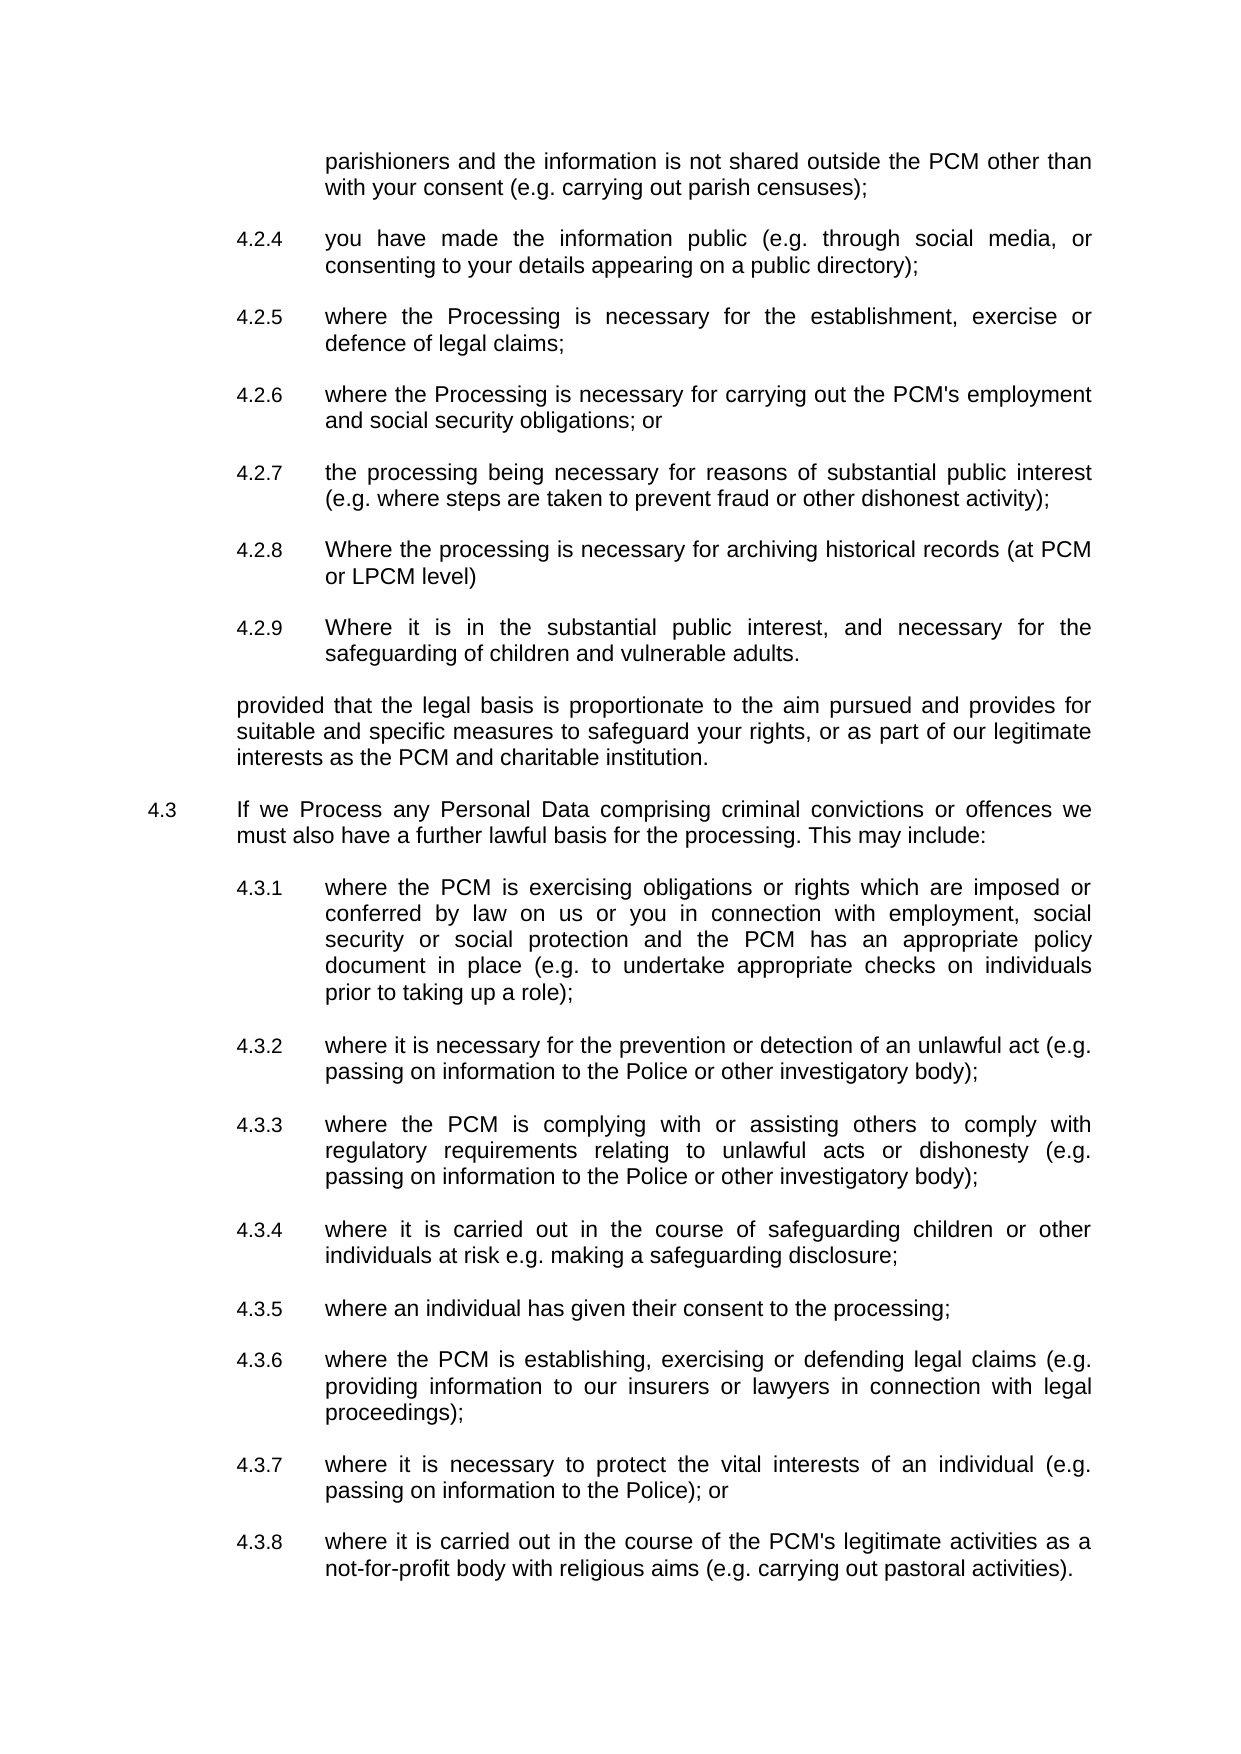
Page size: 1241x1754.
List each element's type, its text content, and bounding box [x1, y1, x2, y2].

list where the PCM is establishing, exercising or defending legal claims (e.g. providing information to our insurers or lawyers in connection with legal proceedings); [236, 1346, 1092, 1426]
list provided that the legal basis is proportionate to the aim pursued and provides for suitable and specific measures to safeguard your rights, or as part of our legitimate interests as the PCM and charitable institution. [236, 692, 1092, 771]
list Where the processing is necessary for archiving historical records (at PCM or LPCM level) [236, 536, 1092, 589]
list where the PCM is exercising obligations or rights which are imposed or conferred by law on us or you in connection with employment, social security or social protection and the PCM has an appropriate policy document in place (e.g. to undertake appropriate checks on individuals prior to taking up a role); [236, 873, 1092, 1005]
list where the PCM is complying with or assisting others to comply with regulatory requirements relating to unlawful acts or dishonesty (e.g. passing on information to the Police or other investigatory body); [236, 1111, 1092, 1190]
list the processing being necessary for reasons of substantial public interest (e.g. where steps are taken to prevent fraud or other dishonest activity); [236, 458, 1092, 511]
list where the Processing is necessary for the establishment, exercise or defence of legal claims; [236, 303, 1092, 356]
list where it is carried out in the course of safeguarding children or other individuals at risk e.g. making a safeguarding disclosure; [236, 1216, 1092, 1269]
list where it is carried out in the course of the PCM's legitimate activities as a not-for-profit body with religious aims (e.g. carrying out pastoral activities). [236, 1528, 1092, 1581]
list If we Process any Personal Data comprising criminal convictions or offences we must also have a further lawful basis for the processing. This may include: [148, 796, 1092, 848]
list where it is necessary to protect the vital interests of an individual (e.g. passing on information to the Police); or [236, 1451, 1092, 1503]
list where the Processing is necessary for carrying out the PCM's employment and social security obligations; or [236, 381, 1092, 433]
list Where it is in the substantial public interest, and necessary for the safeguarding of children and vulnerable adults. [236, 614, 1092, 667]
list you have made the information public (e.g. through social media, or consenting to your details appearing on a public directory); [236, 225, 1092, 278]
list where an individual has given their consent to the processing; [236, 1295, 1092, 1321]
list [236, 148, 1092, 200]
list where it is necessary for the prevention or detection of an unlawful act (e.g. passing on information to the Police or other investigatory body); [236, 1032, 1092, 1084]
